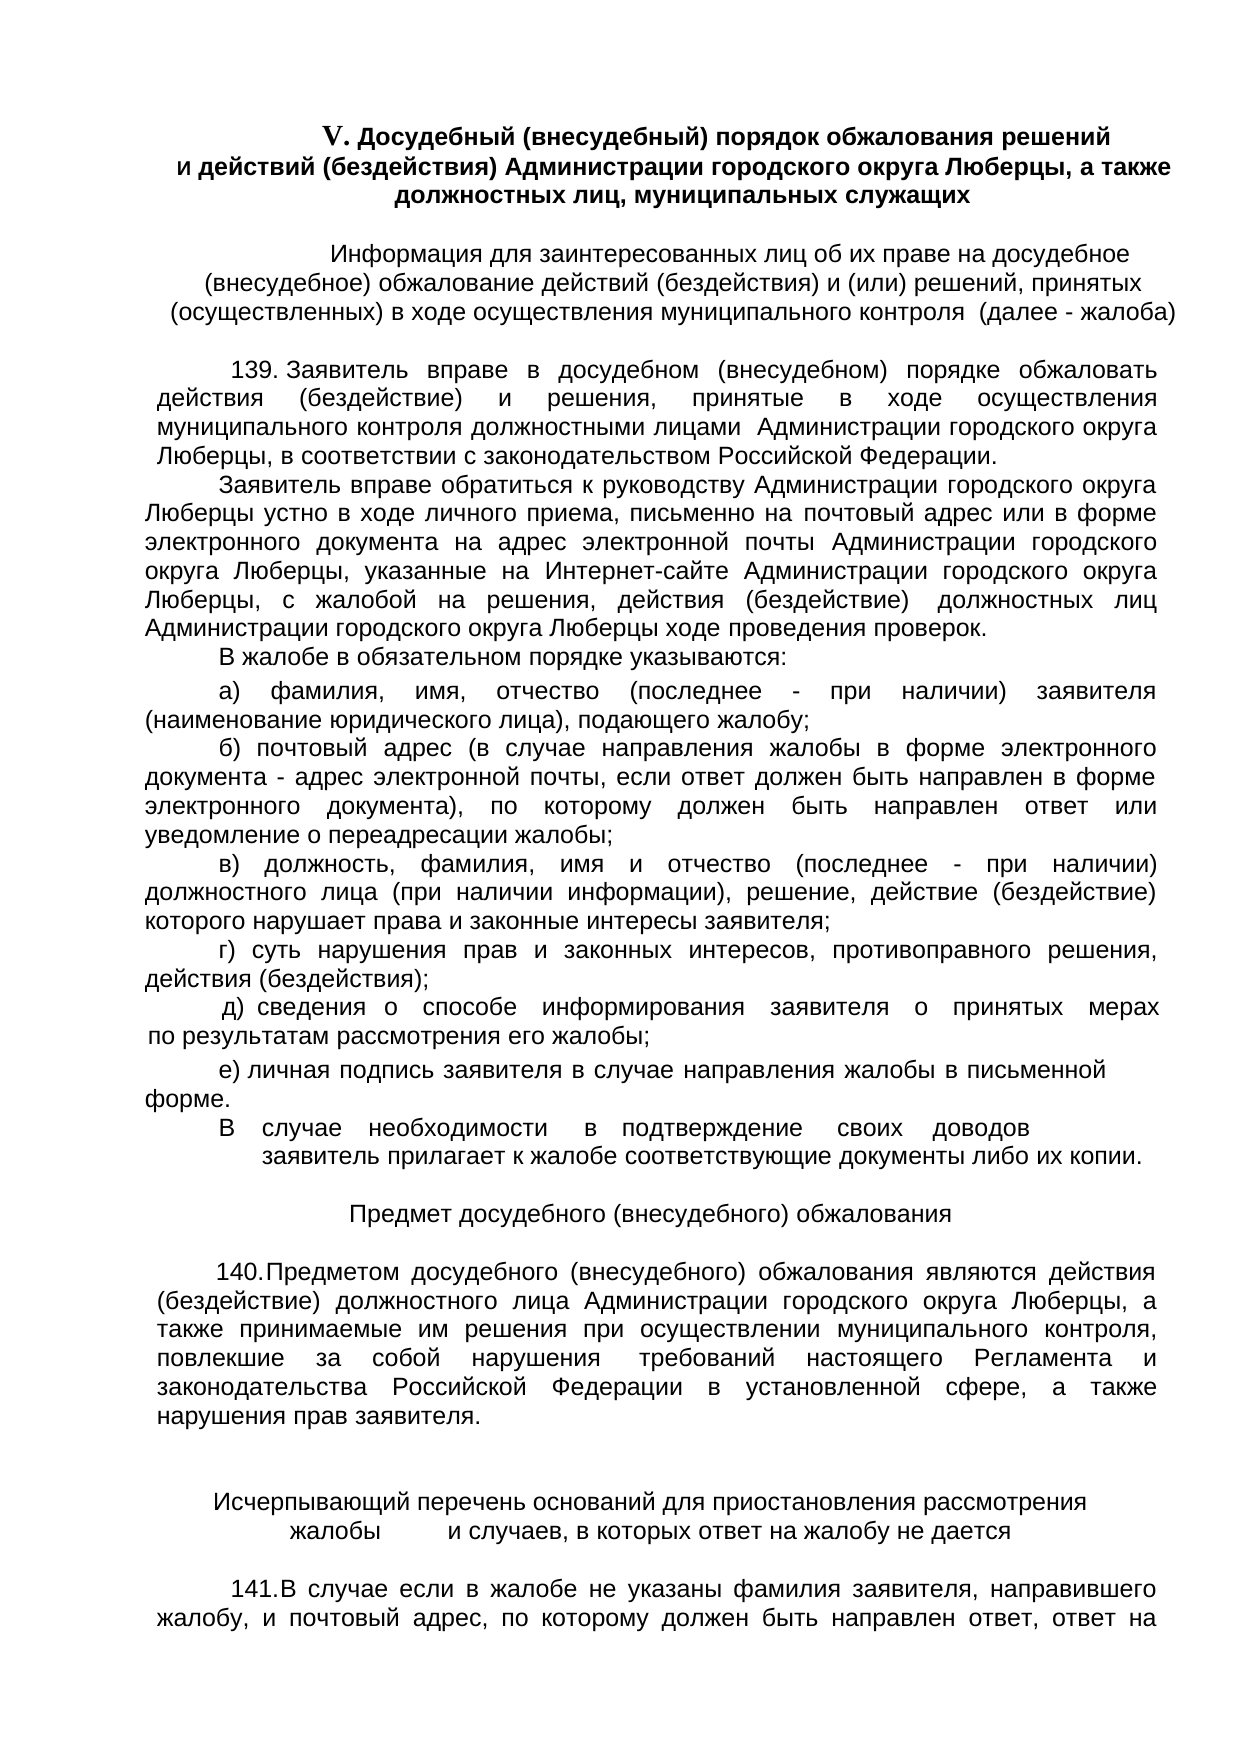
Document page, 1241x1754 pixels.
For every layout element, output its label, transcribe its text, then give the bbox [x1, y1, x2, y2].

text Исчерпывающий перечень оснований для приостановления рассмотрения жалобы и случаев, в которых ответ на жалобу не дается [144, 1487, 1156, 1545]
text Предмет досудебного (внесудебного) обжалования [153, 1199, 1148, 1228]
text В случае необходимости в подтверждение своих доводов заявитель прилагает к жалобе соответствующие документы либо их копии. [144, 1112, 1157, 1170]
text г) суть нарушения прав и законных интересов, противоправного решения, действия (бездействия); [144, 935, 1157, 992]
list Заявитель вправе в досудебном (внесудебном) порядке обжаловать действия (бездействие) и решения, принятые в ходе осуществления муниципального контроля должностными лицами Администрации городского округа Люберцы, в соответствии с законодательством Российской Федерации. [157, 354, 1158, 469]
text б) почтовый адрес (в случае направления жалобы в форме электронного документа - адрес электронной почты, если ответ должен быть направлен в форме электронного документа), по которому должен быть направлен ответ или уведомление о переадресации жалобы; [144, 733, 1157, 848]
text а) фамилия, имя, отчество (последнее - при наличии) заявителя (наименование юридического лица), подающего жалобу; [144, 676, 1157, 733]
subtitle Досудебный (внесудебный) порядок обжалования решений [252, 118, 1181, 152]
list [157, 1574, 1158, 1632]
list Предметом досудебного (внесудебного) обжалования являются действия (бездействие) должностного лица Администрации городского округа Люберцы, а также принимаемые им решения при осуществлении муниципального контроля, повлекшие за собой нарушения требований настоящего Регламента и законодательства Российской Федерации в установленной сфере, а также нарушения прав заявителя. [157, 1257, 1157, 1429]
text В жалобе в обязательном порядке указываются: [218, 642, 1181, 671]
text д) сведения о способе информирования заявителя о принятых мерах по результатам рассмотрения его жалобы; [148, 992, 1160, 1050]
text и действий (бездействия) Администрации городского округа Люберцы, а также должностных лиц, муниципальных служащих [167, 152, 1181, 209]
text Заявитель вправе обратиться к руководству Администрации городского округа Люберцы устно в ходе личного приема, письменно на почтовый адрес или в форме электронного документа на адрес электронной почты Администрации городского округа Люберцы, указанные на Интернет-сайте Администрации городского округа Люберцы, с жалобой на решения, действия (бездействие) должностных лиц Администрации городского округа Люберцы ходе проведения проверок. [144, 469, 1158, 642]
text е) личная подпись заявителя в случае направления жалобы в письменной форме. [144, 1055, 1130, 1112]
text в) должность, фамилия, имя и отчество (последнее - при наличии) должностного лица (при наличии информации), решение, действие (бездействие) которого нарушает права и законные интересы заявителя; [144, 848, 1158, 935]
text Информация для заинтересованных лиц об их праве на досудебное (внесудебное) обжалование действий (бездействия) и (или) решений, принятых (осуществленных) в ходе осуществления муниципального контроля (далее - жалоба) [165, 239, 1181, 325]
